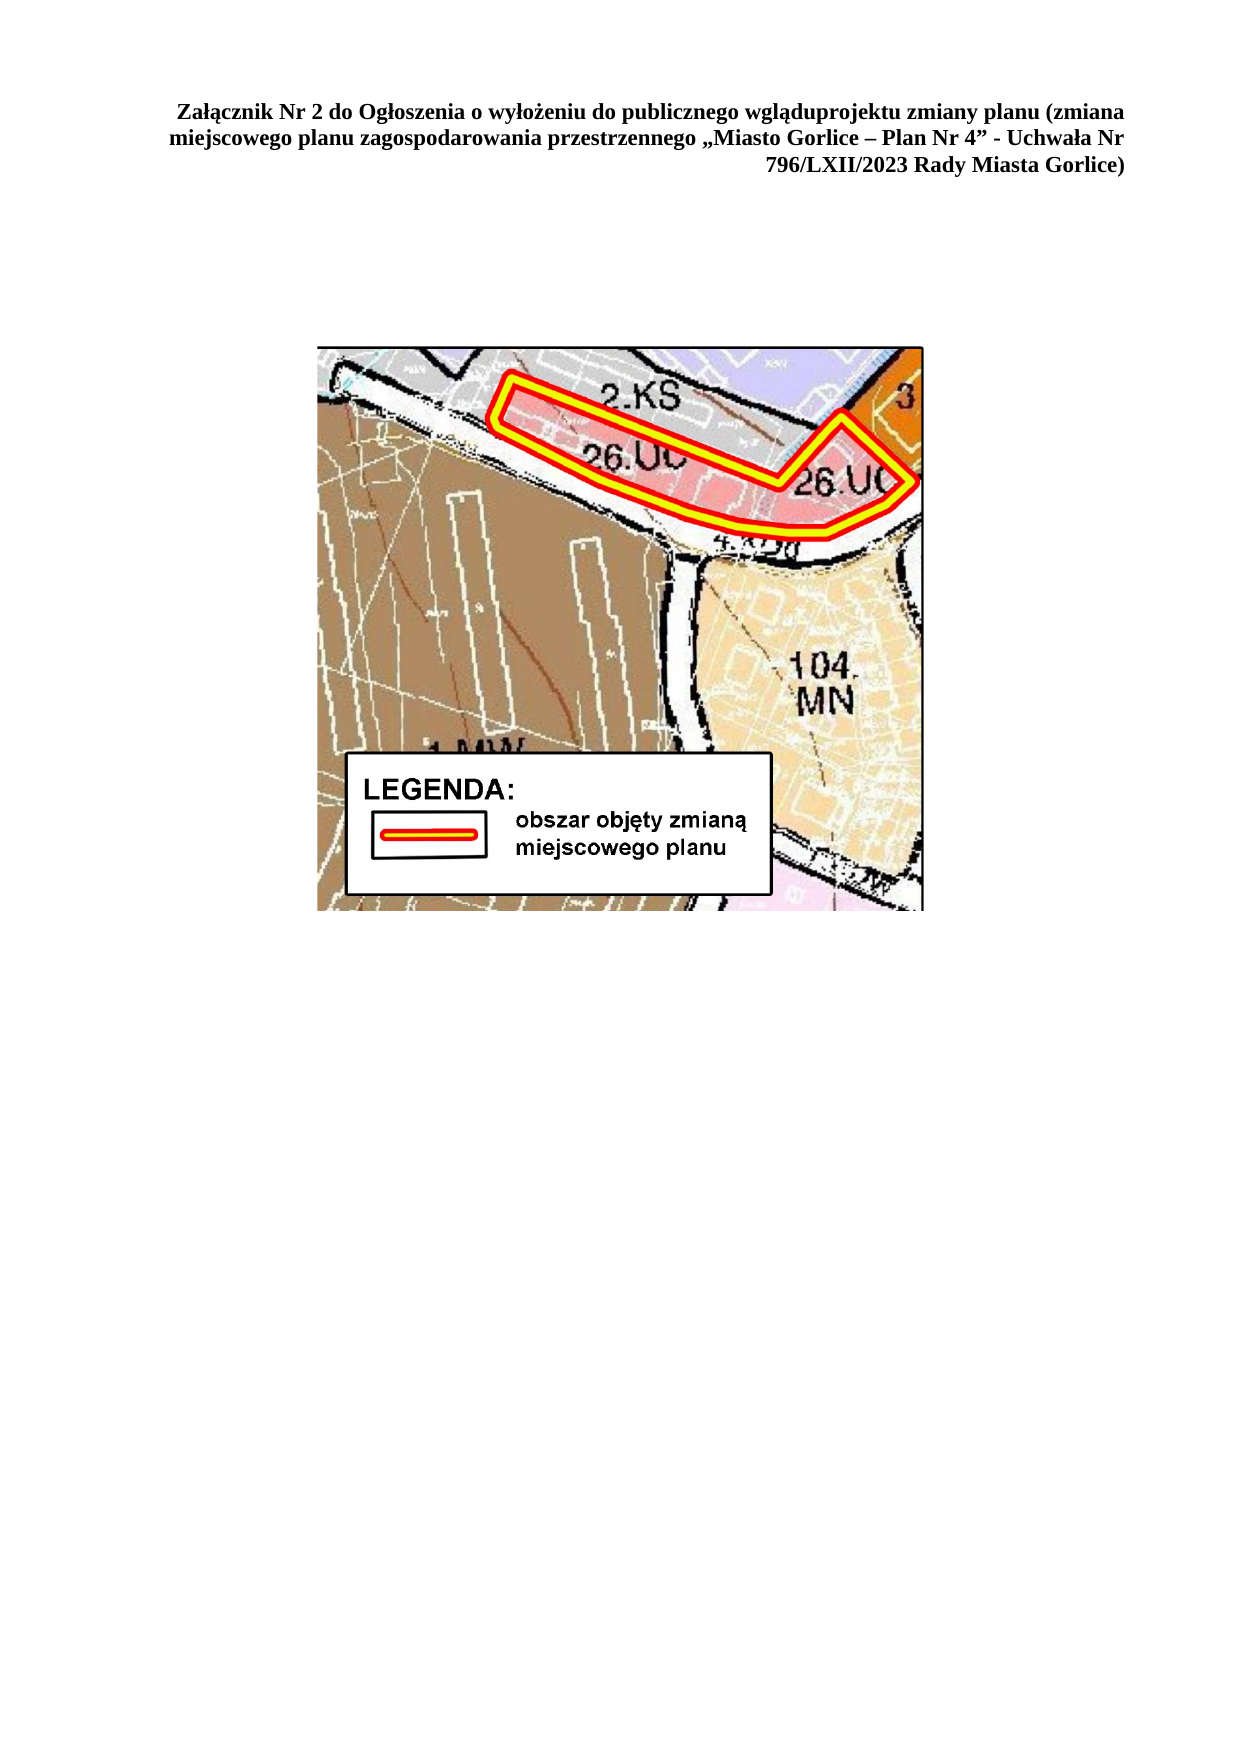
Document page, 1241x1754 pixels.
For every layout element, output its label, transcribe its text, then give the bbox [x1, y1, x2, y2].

text Załącznik Nr 2 do Ogłoszenia o wyłożeniu do publicznego wgląduprojektu zmiany planu (zmiana miejscowego planu zagospodarowania przestrzennego „Miasto Gorlice – Plan Nr 4” - Uchwała Nr 796/LXII/2023 Rady Miasta Gorlice) [131, 98, 1125, 177]
picture [317, 343, 939, 911]
